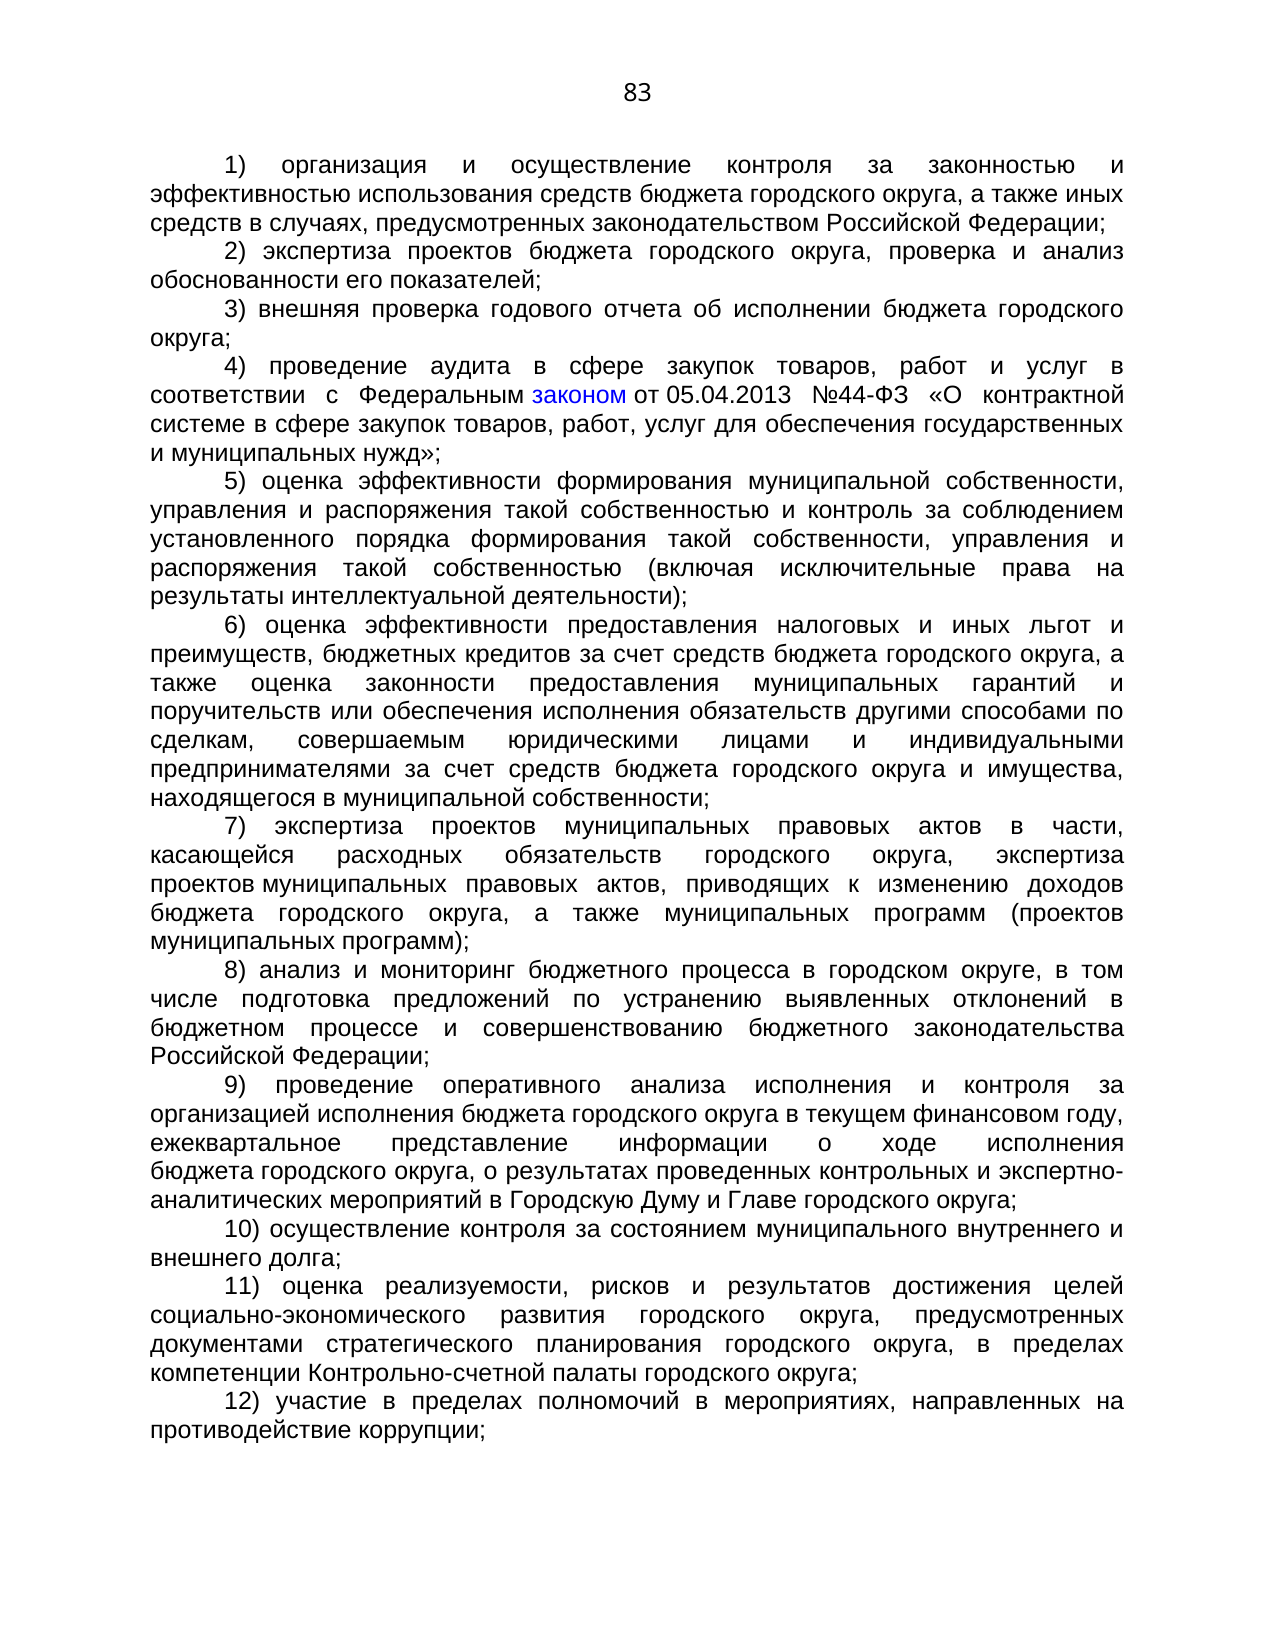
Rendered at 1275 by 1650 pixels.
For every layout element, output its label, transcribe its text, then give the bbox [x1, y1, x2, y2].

text 5) оценка эффективности формирования муниципальной собственности, управления и распоряжения такой собственностью и контроль за соблюдением установленного порядка формирования такой собственности, управления и распоряжения такой собственностью (включая исключительные права на результаты интеллектуальной деятельности); [150, 466, 1125, 610]
text 1) организация и осуществление контроля за законностью и эффективностью использования средств бюджета городского округа, а также иных средств в случаях, предусмотренных законодательством Российской Федерации; [150, 150, 1125, 236]
text 9) проведение оперативного анализа исполнения и контроля за организацией исполнения бюджета городского округа в текущем финансовом году, ежеквартальное представление информации о ходе исполнения бюджета городского округа, о результатах проведенных контрольных и экспертно-аналитических мероприятий в Городскую Думу и Главе городского округа; [150, 1070, 1125, 1214]
text 12) участие в пределах полномочий в мероприятиях, направленных на противодействие коррупции; [150, 1386, 1125, 1444]
text 7) экспертиза проектов муниципальных правовых актов в части, касающейся расходных обязательств городского округа, экспертиза проектов муниципальных правовых актов, приводящих к изменению доходов бюджета городского округа, а также муниципальных программ (проектов муниципальных программ); [150, 811, 1125, 955]
text 4) проведение аудита в сфере закупок товаров, работ и услуг в соответствии с Федеральным законом от 05.04.2013 №44-ФЗ «О контрактной системе в сфере закупок товаров, работ, услуг для обеспечения государственных и муниципальных нужд»; [150, 351, 1125, 466]
text 6) оценка эффективности предоставления налоговых и иных льгот и преимуществ, бюджетных кредитов за счет средств бюджета городского округа, а также оценка законности предоставления муниципальных гарантий и поручительств или обеспечения исполнения обязательств другими способами по сделкам, совершаемым юридическими лицами и индивидуальными предпринимателями за счет средств бюджета городского округа и имущества, находящегося в муниципальной собственности; [150, 610, 1125, 811]
text 10) осуществление контроля за состоянием муниципального внутреннего и внешнего долга; [150, 1214, 1125, 1271]
text 11) оценка реализуемости, рисков и результатов достижения целей социально-экономического развития городского округа, предусмотренных документами стратегического планирования городского округа, в пределах компетенции Контрольно-счетной палаты городского округа; [150, 1271, 1125, 1386]
text 8) анализ и мониторинг бюджетного процесса в городском округе, в том числе подготовка предложений по устранению выявленных отклонений в бюджетном процессе и совершенствованию бюджетного законодательства Российской Федерации; [150, 955, 1125, 1070]
text 2) экспертиза проектов бюджета городского округа, проверка и анализ обоснованности его показателей; [150, 236, 1125, 294]
text 3) внешняя проверка годового отчета об исполнении бюджета городского округа; [150, 294, 1125, 351]
